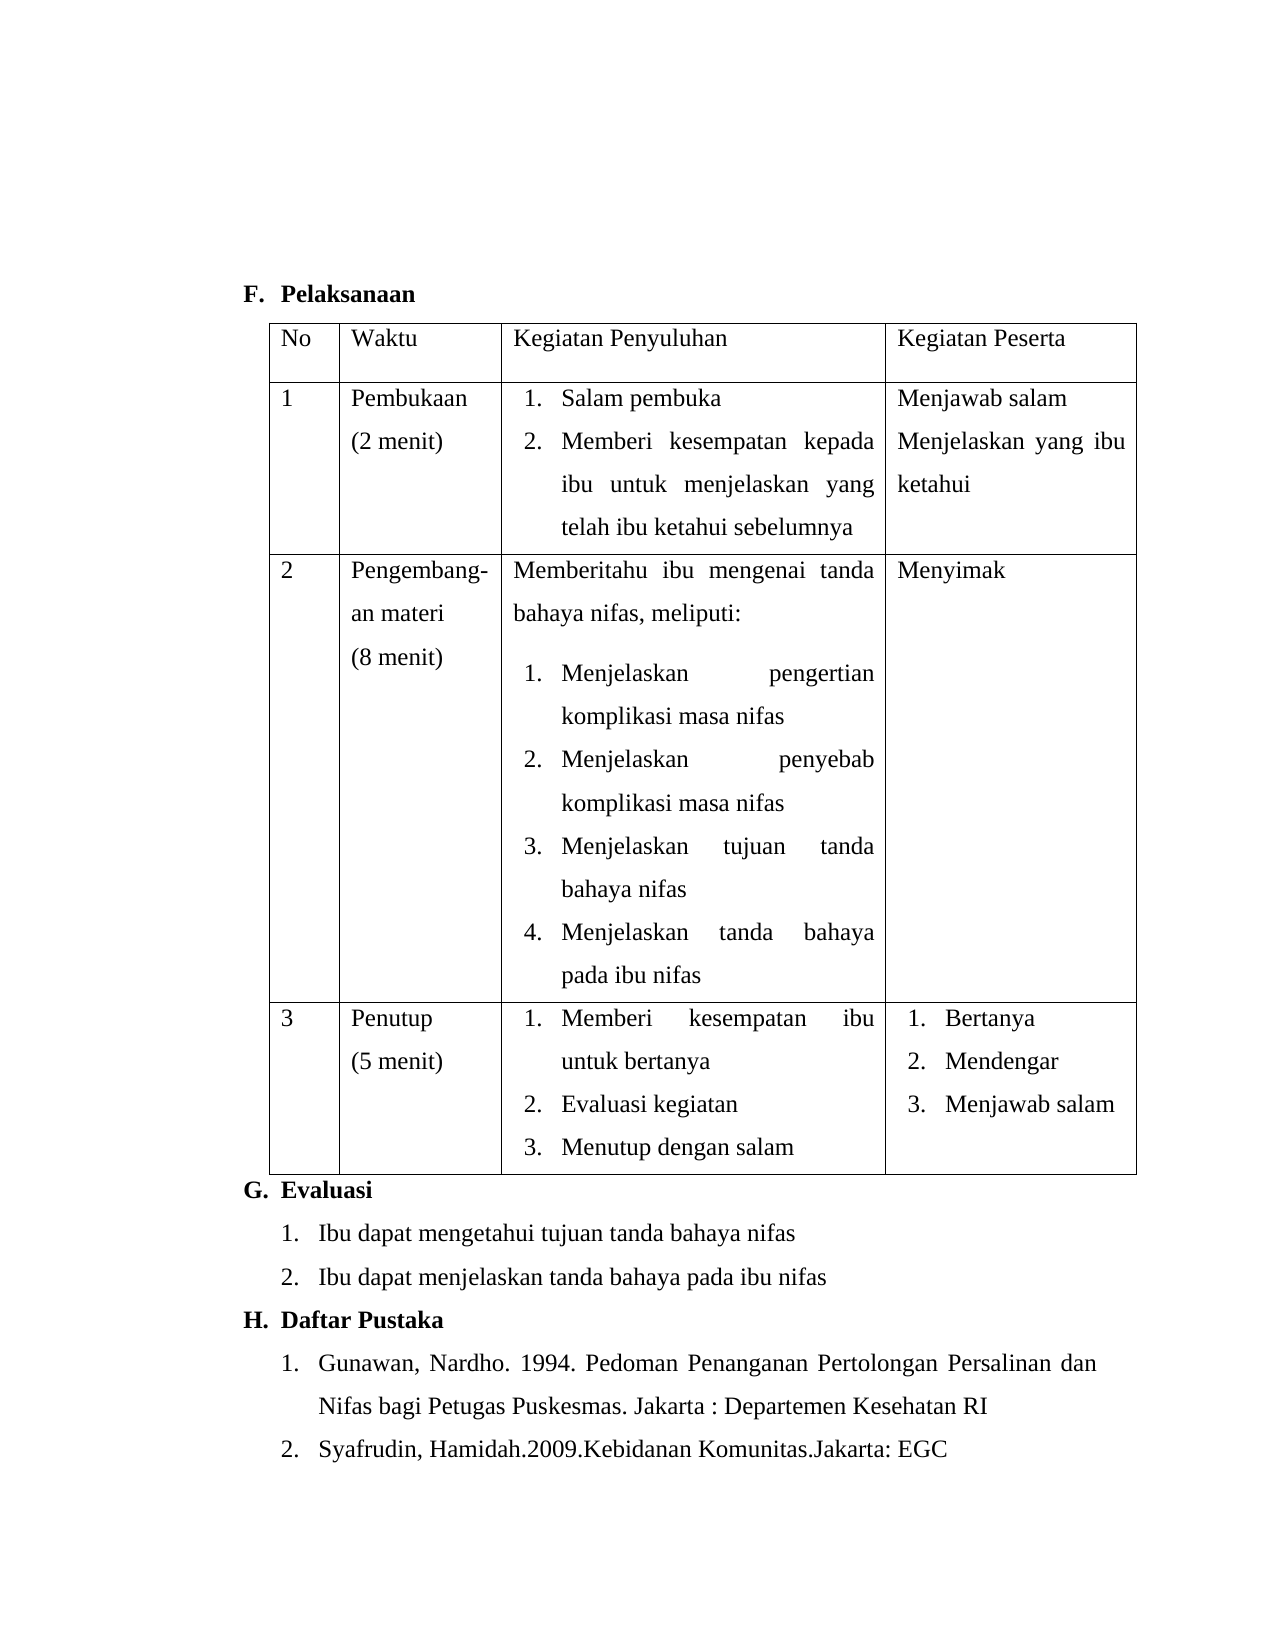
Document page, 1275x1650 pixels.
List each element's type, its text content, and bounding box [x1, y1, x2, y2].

table_header Kegiatan Peserta [886, 324, 1136, 382]
list Daftar Pustaka [243, 1305, 1098, 1333]
table_cell 3 [270, 1003, 339, 1174]
table_header Kegiatan Penyuluhan [502, 324, 885, 382]
list Evaluasi [243, 1175, 1098, 1204]
list Gunawan, Nardho. 1994. Pedoman Penanganan Pertolongan Persalinan dan Nifas bagi Petugas Puskesmas. Jakarta : Departemen Kesehatan RI [281, 1348, 1098, 1420]
table_cell Menjawab salam Menjelaskan yang ibu ketahui [886, 383, 1136, 554]
table_cell Memberitahu ibu mengenai tanda bahaya nifas, meliputi: Menjelaskan pengertian komplikasi masa nifas Menjelaskan penyebab komplikasi masa nifas Menjelaskan tujuan tanda bahaya nifas Menjelaskan tanda bahaya pada ibu nifas [502, 555, 885, 1002]
table_cell Pengembang-an materi (8 menit) [340, 555, 501, 1002]
table_cell Salam pembuka Memberi kesempatan kepada ibu untuk menjelaskan yang telah ibu ketahui sebelumnya [502, 383, 885, 554]
table_cell Memberi kesempatan ibu untuk bertanya Evaluasi kegiatan Menutup dengan salam [502, 1003, 885, 1174]
table_cell Menyimak [886, 555, 1136, 1002]
table_header No [270, 324, 339, 382]
table_cell 1 [270, 383, 339, 554]
table_cell 2 [270, 555, 339, 1002]
list Syafrudin, Hamidah.2009.Kebidanan Komunitas.Jakarta: EGC [281, 1434, 1098, 1463]
table_cell Pembukaan (2 menit) [340, 383, 501, 554]
table_header Waktu [340, 324, 501, 382]
list Ibu dapat mengetahui tujuan tanda bahaya nifas [281, 1218, 1098, 1247]
table_cell Penutup (5 menit) [340, 1003, 501, 1174]
list Pelaksanaan [243, 279, 1098, 308]
table_cell Bertanya Mendengar Menjawab salam [886, 1003, 1136, 1174]
list Ibu dapat menjelaskan tanda bahaya pada ibu nifas [281, 1262, 1098, 1290]
